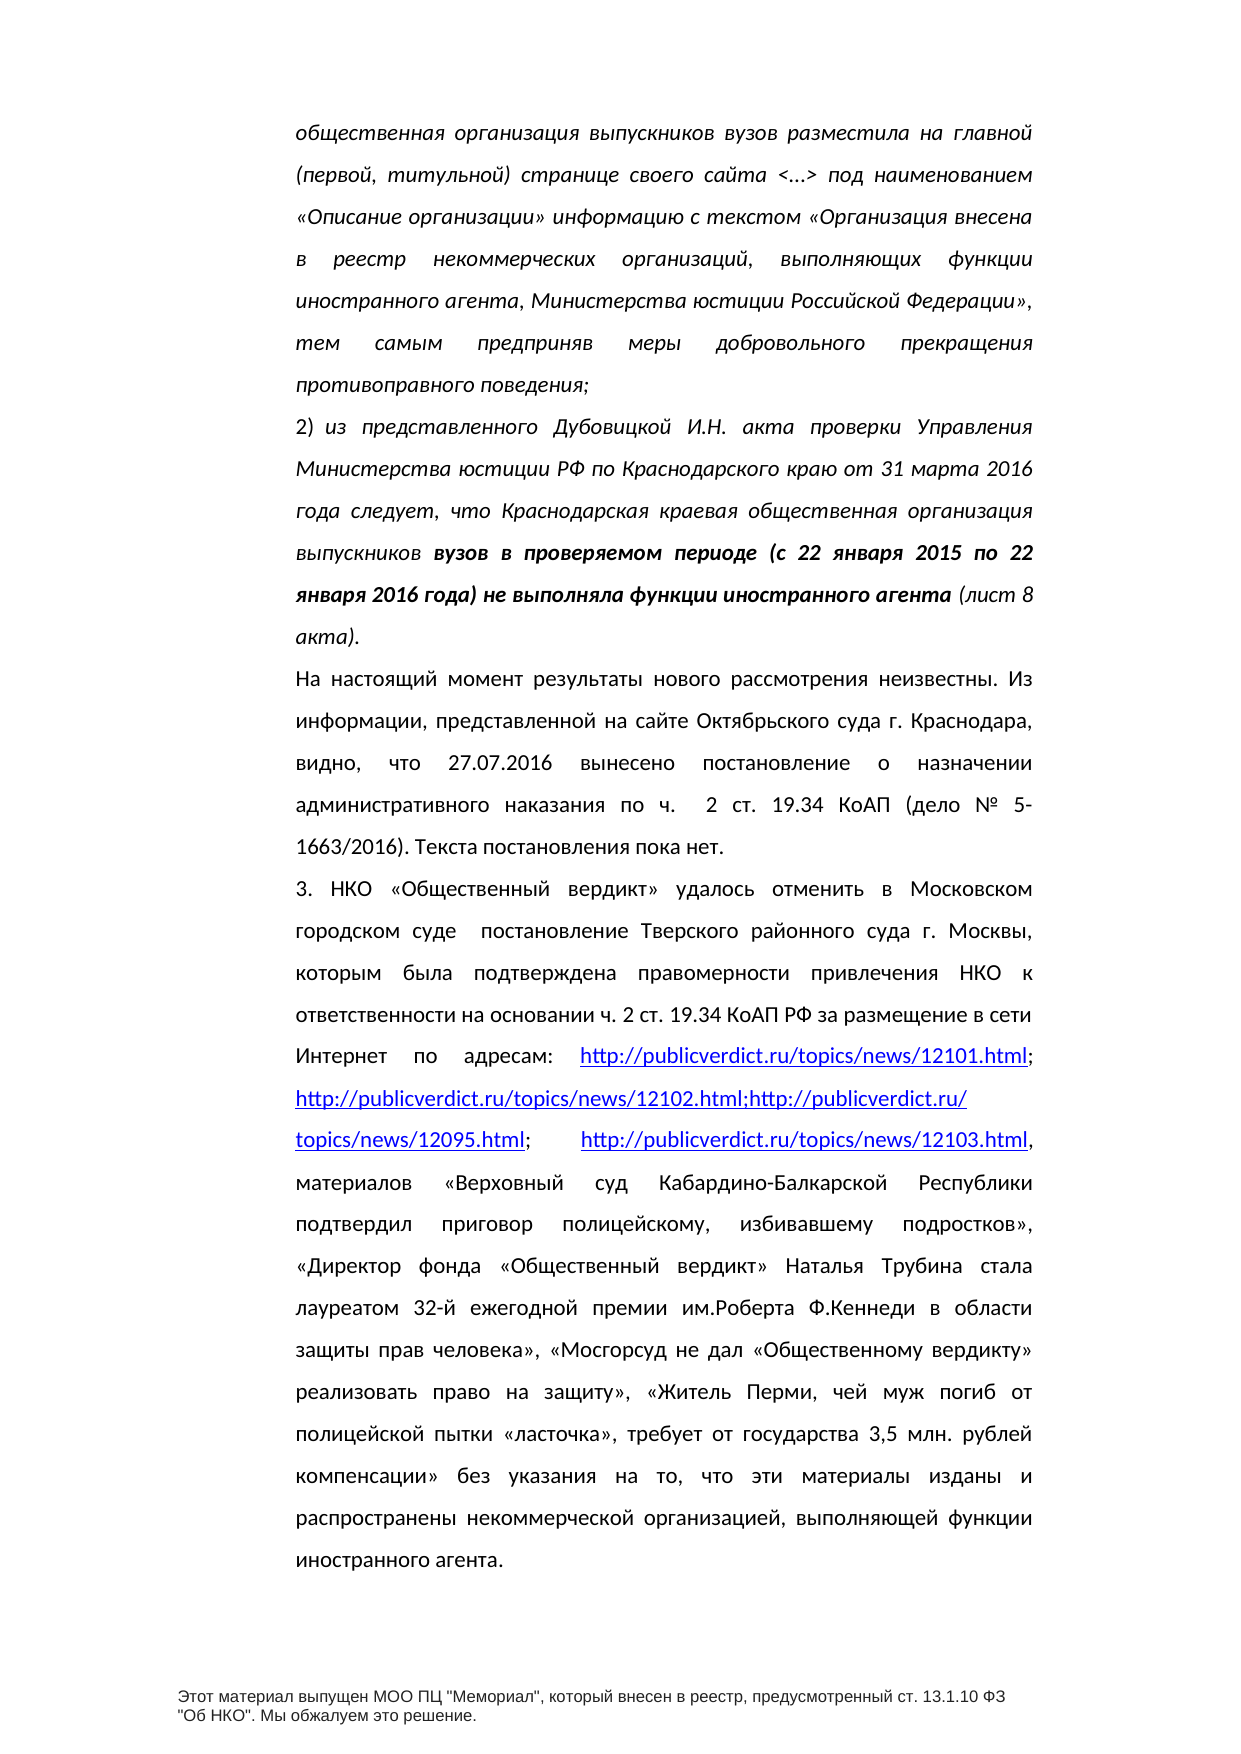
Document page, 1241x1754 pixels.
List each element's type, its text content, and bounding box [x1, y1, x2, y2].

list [295, 118, 1033, 398]
list 3. НКО «Общественный вердикт» удалось отменить в Московском городском суде постановление Тверского районного суда г. Москвы, которым была подтверждена правомерности привлечения НКО к ответственности на основании ч. 2 ст. 19.34 КоАП РФ за размещение в сети Интернет по адресам: http://publicverdict.ru/topics/news/12101.html; http://publicverdict.ru/topics/news/12102.html;http://publicverdict.ru/topics/news/12095.html; http://publicverdict.ru/topics/news/12103.html, материалов «Верховный суд Кабардино-Балкарской Республики подтвердил приговор полицейскому, избивавшему подростков», «Директор фонда «Общественный вердикт» Наталья Трубина стала лауреатом 32-й ежегодной премии им.Роберта Ф.Кеннеди в области защиты прав человека», «Мосгорсуд не дал «Общественному вердикту» реализовать право на защиту», «Житель Перми, чей муж погиб от полицейской пытки «ласточка», требует от государства 3,5 млн. рублей компенсации» без указания на то, что эти материалы изданы и распространены некоммерческой организацией, выполняющей функции иностранного агента. [295, 874, 1033, 1573]
list На настоящий момент результаты нового рассмотрения неизвестны. Из информации, представленной на сайте Октябрьского суда г. Краснодара, видно, что 27.07.2016 вынесено постановление о назначении административного наказания по ч. 2 ст. 19.34 КоАП (дело № 5-1663/2016). Текста постановления пока нет. [295, 664, 1033, 860]
list из представленного Дубовицкой И.Н. акта проверки Управления Министерства юстиции РФ по Краснодарского краю от 31 марта 2016 года следует, что Краснодарская краевая общественная организация выпускников вузов в проверяемом периоде (с 22 января 2015 по 22 января 2016 года) не выполняла функции иностранного агента (лист 8 акта). [295, 412, 1033, 650]
